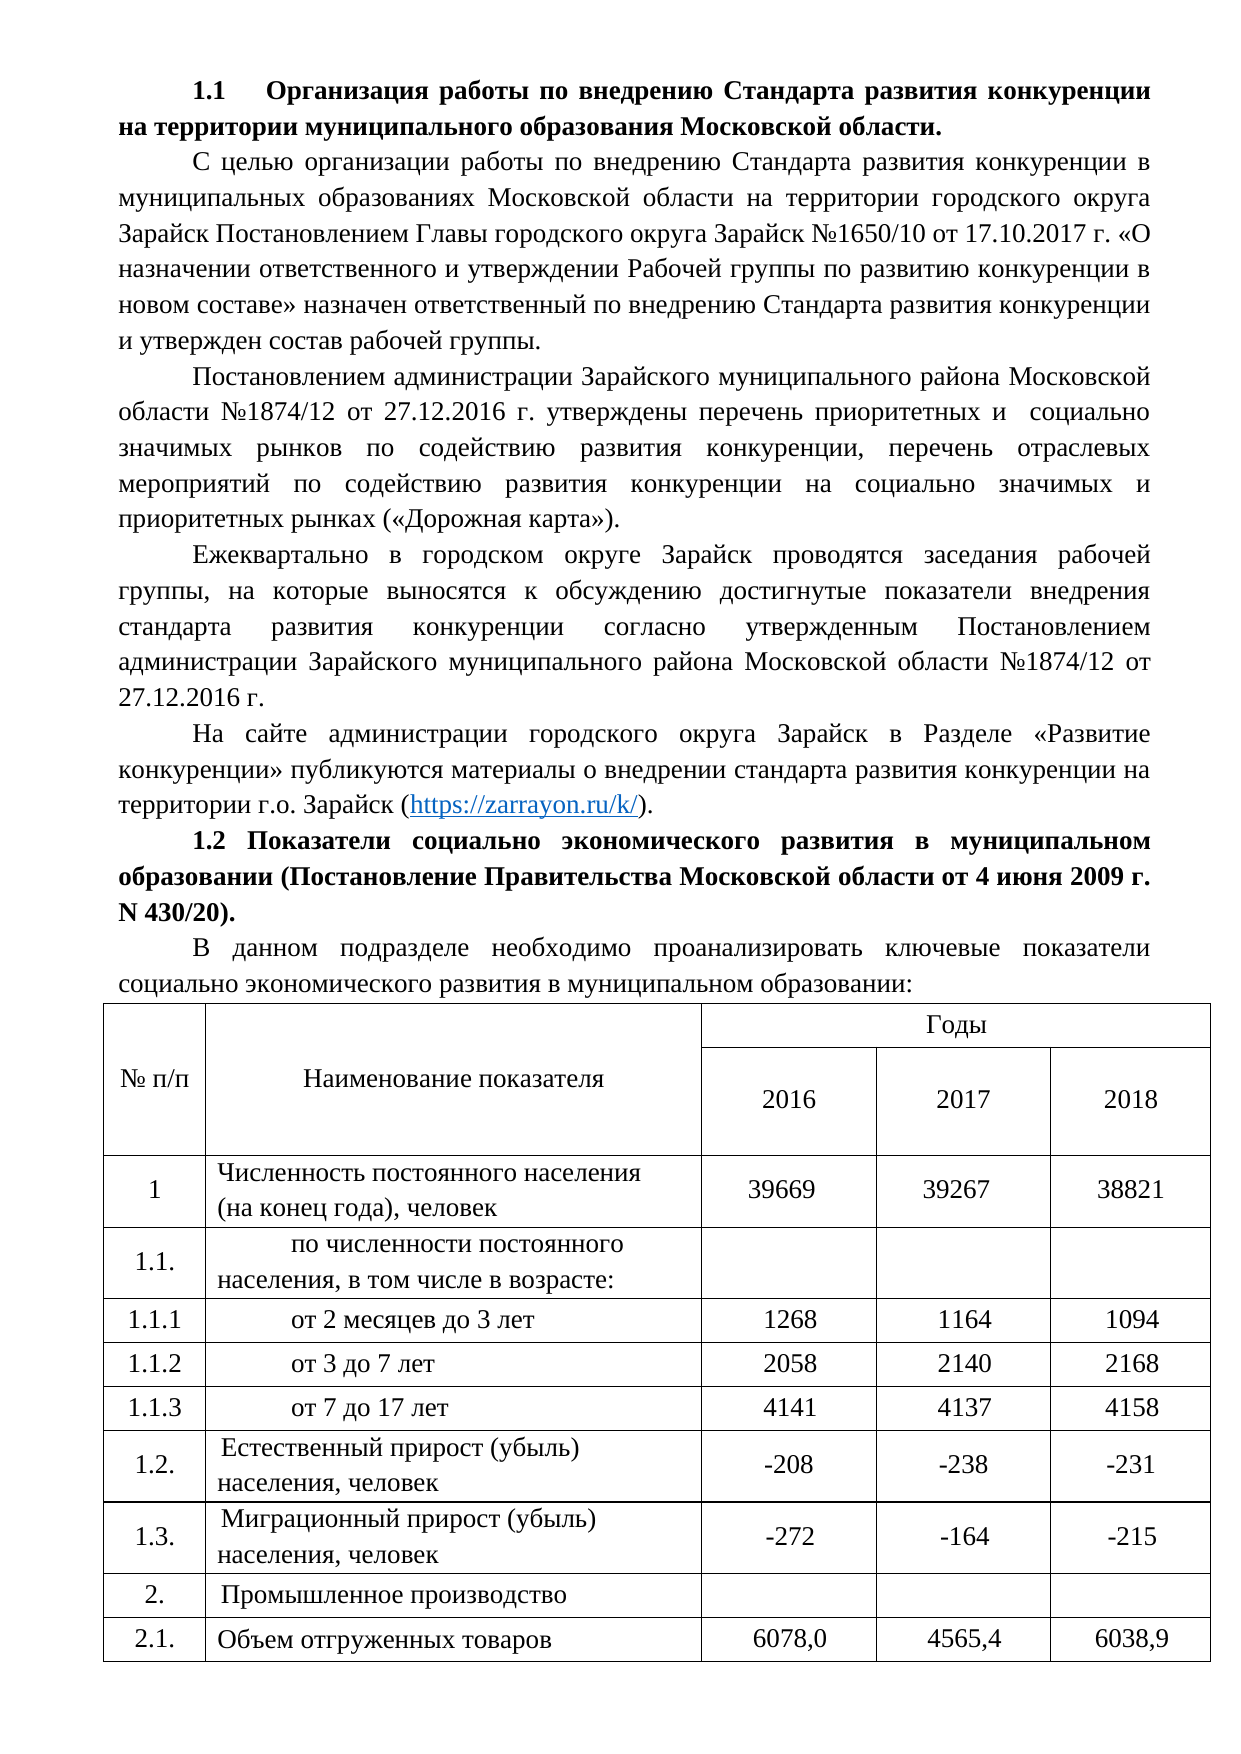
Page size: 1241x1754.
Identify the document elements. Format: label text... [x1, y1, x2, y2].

table_cell 6078,0 [702, 1618, 876, 1661]
table_cell -231 [1051, 1431, 1210, 1501]
table_cell Численность постоянного населения (на конец года), человек [206, 1156, 701, 1227]
table_cell 6038,9 [1051, 1618, 1210, 1661]
table_cell от 3 до 7 лет [206, 1343, 701, 1386]
table_cell 1.1. [104, 1228, 205, 1298]
table_cell 2168 [1051, 1343, 1210, 1386]
table_cell 1.1.1 [104, 1299, 205, 1342]
table_cell 2. [104, 1574, 205, 1617]
table_cell 1164 [877, 1299, 1050, 1342]
table_cell -215 [1051, 1503, 1210, 1573]
table_header Годы [702, 1004, 1210, 1047]
table_cell 2018 [1051, 1048, 1210, 1155]
table_cell 1.1.2 [104, 1343, 205, 1386]
table_cell -238 [877, 1431, 1050, 1501]
table_cell 2058 [702, 1343, 876, 1386]
table_cell от 2 месяцев до 3 лет [206, 1299, 701, 1342]
table_cell Естественный прирост (убыль) населения, человек [206, 1431, 701, 1501]
table_cell 1094 [1051, 1299, 1210, 1342]
table_cell по численности постоянного населения, в том числе в возрасте: [206, 1228, 701, 1298]
text Ежеквартально в городском округе Зарайск проводятся заседания рабочей группы, на которые выносятся к обсуждению достигнутые показатели внедрения стандарта развития конкуренции согласно утвержденным Постановлением администрации Зарайского муниципального района Московской области №1874/12 от 27.12.2016 г. [118, 538, 1152, 712]
table_cell [702, 1574, 876, 1617]
table_header Наименование показателя [206, 1004, 701, 1155]
table_cell 38821 [1051, 1156, 1210, 1227]
text 1.2 Показатели социально экономического развития в муниципальном образовании (Постановление Правительства Московской области от 4 июня 2009 г. N 430/20). [118, 824, 1152, 927]
table_cell 2140 [877, 1343, 1050, 1386]
table_cell Промышленное производство [206, 1574, 701, 1617]
text Постановлением администрации Зарайского муниципального района Московской области №1874/12 от 27.12.2016 г. утверждены перечень приоритетных и социально значимых рынков по содействию развития конкуренции, перечень отраслевых мероприятий по содействию развития конкуренции на социально значимых и приоритетных рынках («Дорожная карта»). [118, 360, 1152, 534]
text С целью организации работы по внедрению Стандарта развития конкуренции в муниципальных образованиях Московской области на территории городского округа Зарайск Постановлением Главы городского округа Зарайск №1650/10 от 17.10.2017 г. «О назначении ответственного и утверждении Рабочей группы по развитию конкуренции в новом составе» назначен ответственный по внедрению Стандарта развития конкуренции и утвержден состав рабочей группы. [118, 145, 1152, 355]
table_cell [877, 1228, 1050, 1298]
table_cell [877, 1574, 1050, 1617]
table_cell 1.3. [104, 1503, 205, 1573]
table_cell 4141 [702, 1387, 876, 1429]
table_cell Миграционный прирост (убыль) населения, человек [206, 1503, 701, 1573]
table_cell [702, 1228, 876, 1298]
table_cell от 7 до 17 лет [206, 1387, 701, 1429]
table_cell 39267 [877, 1156, 1050, 1227]
list Организация работы по внедрению Стандарта развития конкуренции на территории муниципального образования Московской области. [118, 74, 1152, 141]
table_cell [1051, 1574, 1210, 1617]
table_cell -164 [877, 1503, 1050, 1573]
table_cell -272 [702, 1503, 876, 1573]
text На сайте администрации городского округа Зарайск в Разделе «Развитие конкуренции» публикуются материалы о внедрении стандарта развития конкуренции на территории г.о. Зарайск (https://zarrayon.ru/k/). [118, 717, 1152, 819]
table_cell 4137 [877, 1387, 1050, 1429]
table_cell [206, 1618, 701, 1661]
table_cell 2017 [877, 1048, 1050, 1155]
table_cell 39669 [702, 1156, 876, 1227]
table_cell [1051, 1228, 1210, 1298]
text В данном подразделе необходимо проанализировать ключевые показатели социально экономического развития в муниципальном образовании: [118, 931, 1152, 998]
table_cell 2.1. [104, 1618, 205, 1661]
table_cell 1.1.3 [104, 1387, 205, 1429]
table_cell 4565,4 [877, 1618, 1050, 1661]
table_cell 1 [104, 1156, 205, 1227]
table_cell 4158 [1051, 1387, 1210, 1429]
table_header № п/п [104, 1004, 205, 1155]
table_cell 2016 [702, 1048, 876, 1155]
table_cell 1.2. [104, 1431, 205, 1501]
table_cell 1268 [702, 1299, 876, 1342]
table_cell -208 [702, 1431, 876, 1501]
